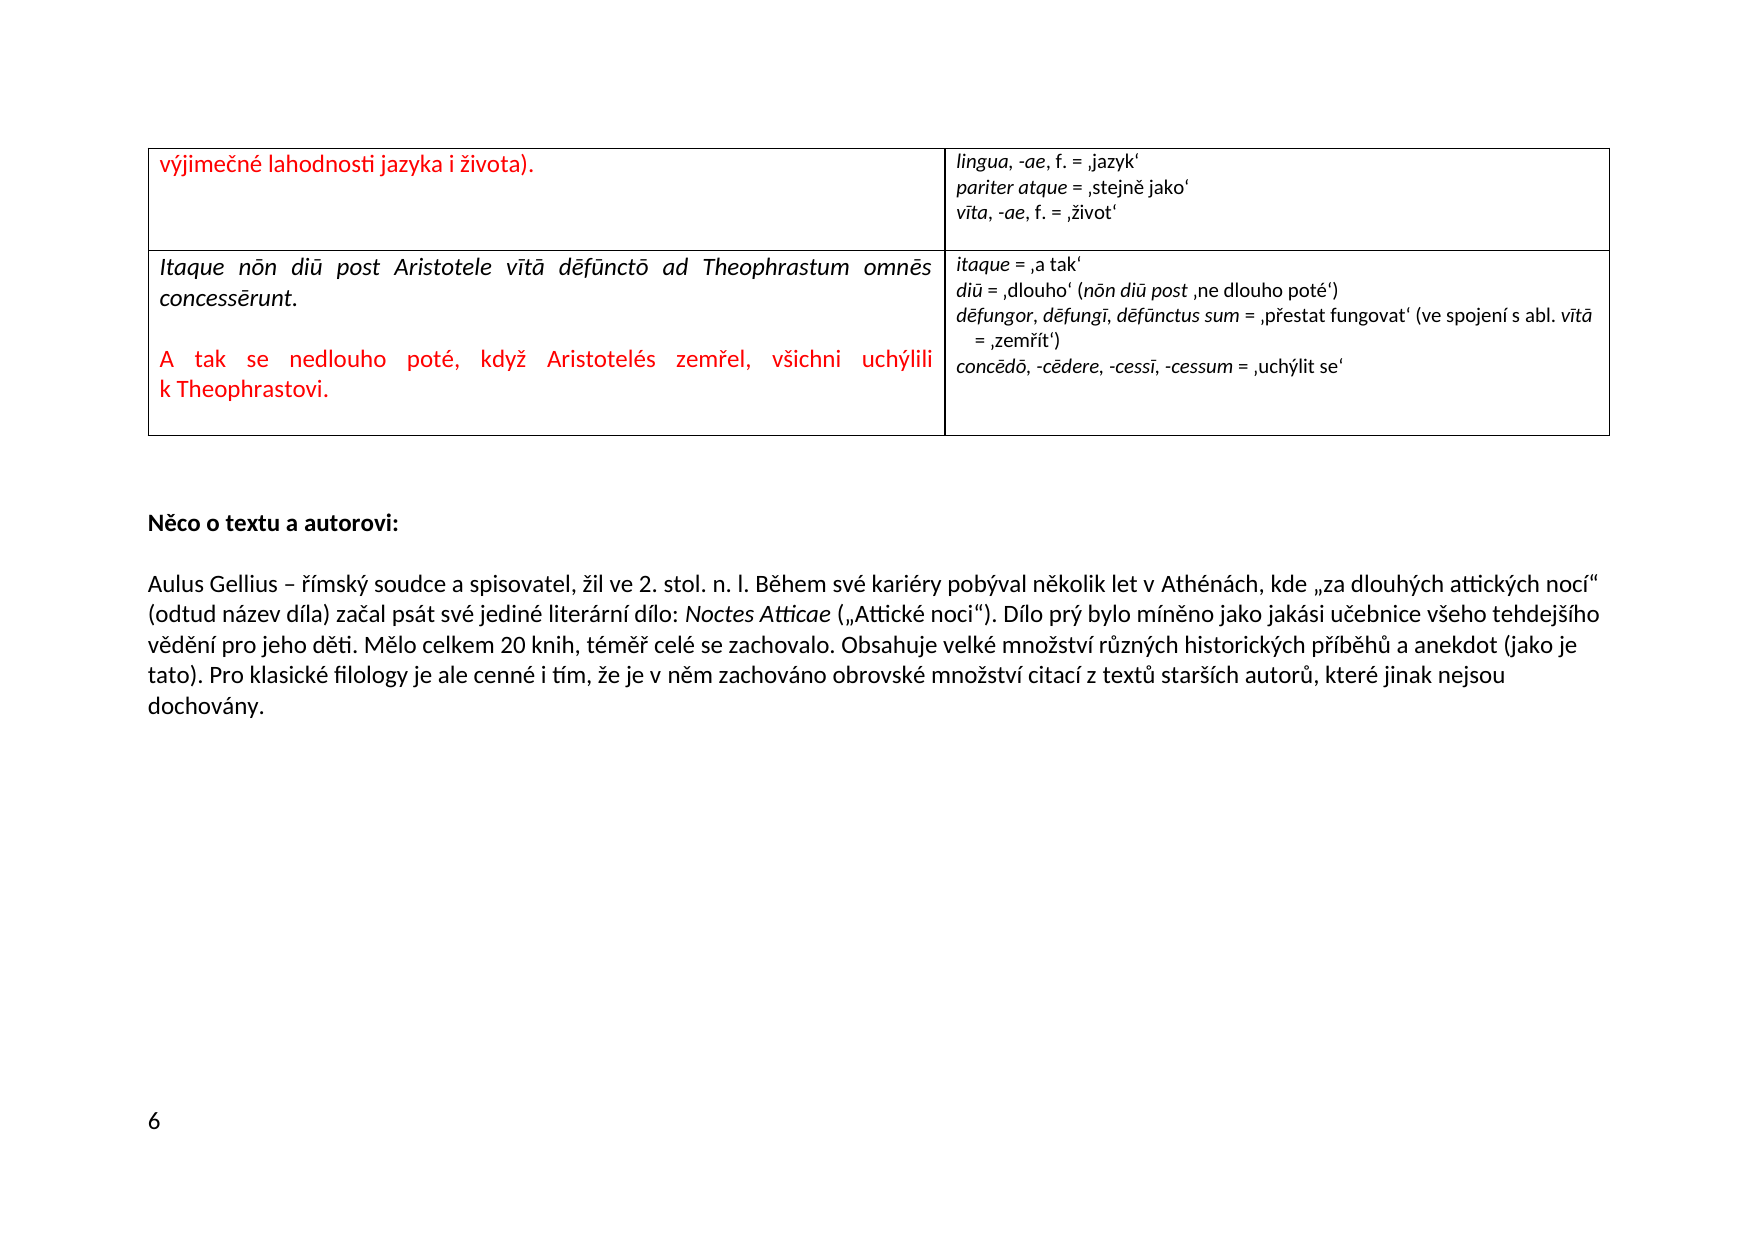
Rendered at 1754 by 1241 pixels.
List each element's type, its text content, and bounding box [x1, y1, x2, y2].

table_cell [149, 149, 944, 250]
table_cell itaque = ‚a tak‘ diū = ‚dlouho‘ (nōn diū post ‚ne dlouho poté‘) dēfungor, dēfungī, dēfūnctus sum = ‚přestat fungovat‘ (ve spojení s abl. vītā = ‚zemřít‘) concēdō, -cēdere, -cessī, -cessum = ‚uchýlit se‘ [946, 251, 1609, 434]
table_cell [946, 149, 1609, 250]
text Aulus Gellius – římský soudce a spisovatel, žil ve 2. stol. n. l. Během své kariéry pobýval několik let v Athénách, kde „za dlouhých attických nocí“ (odtud název díla) začal psát své jediné literární dílo: Noctes Atticae („Attické noci“). Dílo prý bylo míněno jako jakási učebnice všeho tehdejšího vědění pro jeho děti. Mělo celkem 20 knih, téměř celé se zachovalo. Obsahuje velké množství různých historických příběhů a anekdot (jako je tato). Pro klasické filology je ale cenné i tím, že je v něm zachováno obrovské množství citací z textů starších autorů, které jinak nejsou dochovány. [148, 568, 1606, 720]
table_cell Itaque nōn diū post Aristotele vītā dēfūnctō ad Theophrastum omnēs concessērunt. A tak se nedlouho poté, když Aristotelés zemřel, všichni uchýlili k Theophrastovi. [149, 251, 944, 434]
text Něco o textu a autorovi: [148, 507, 1606, 537]
